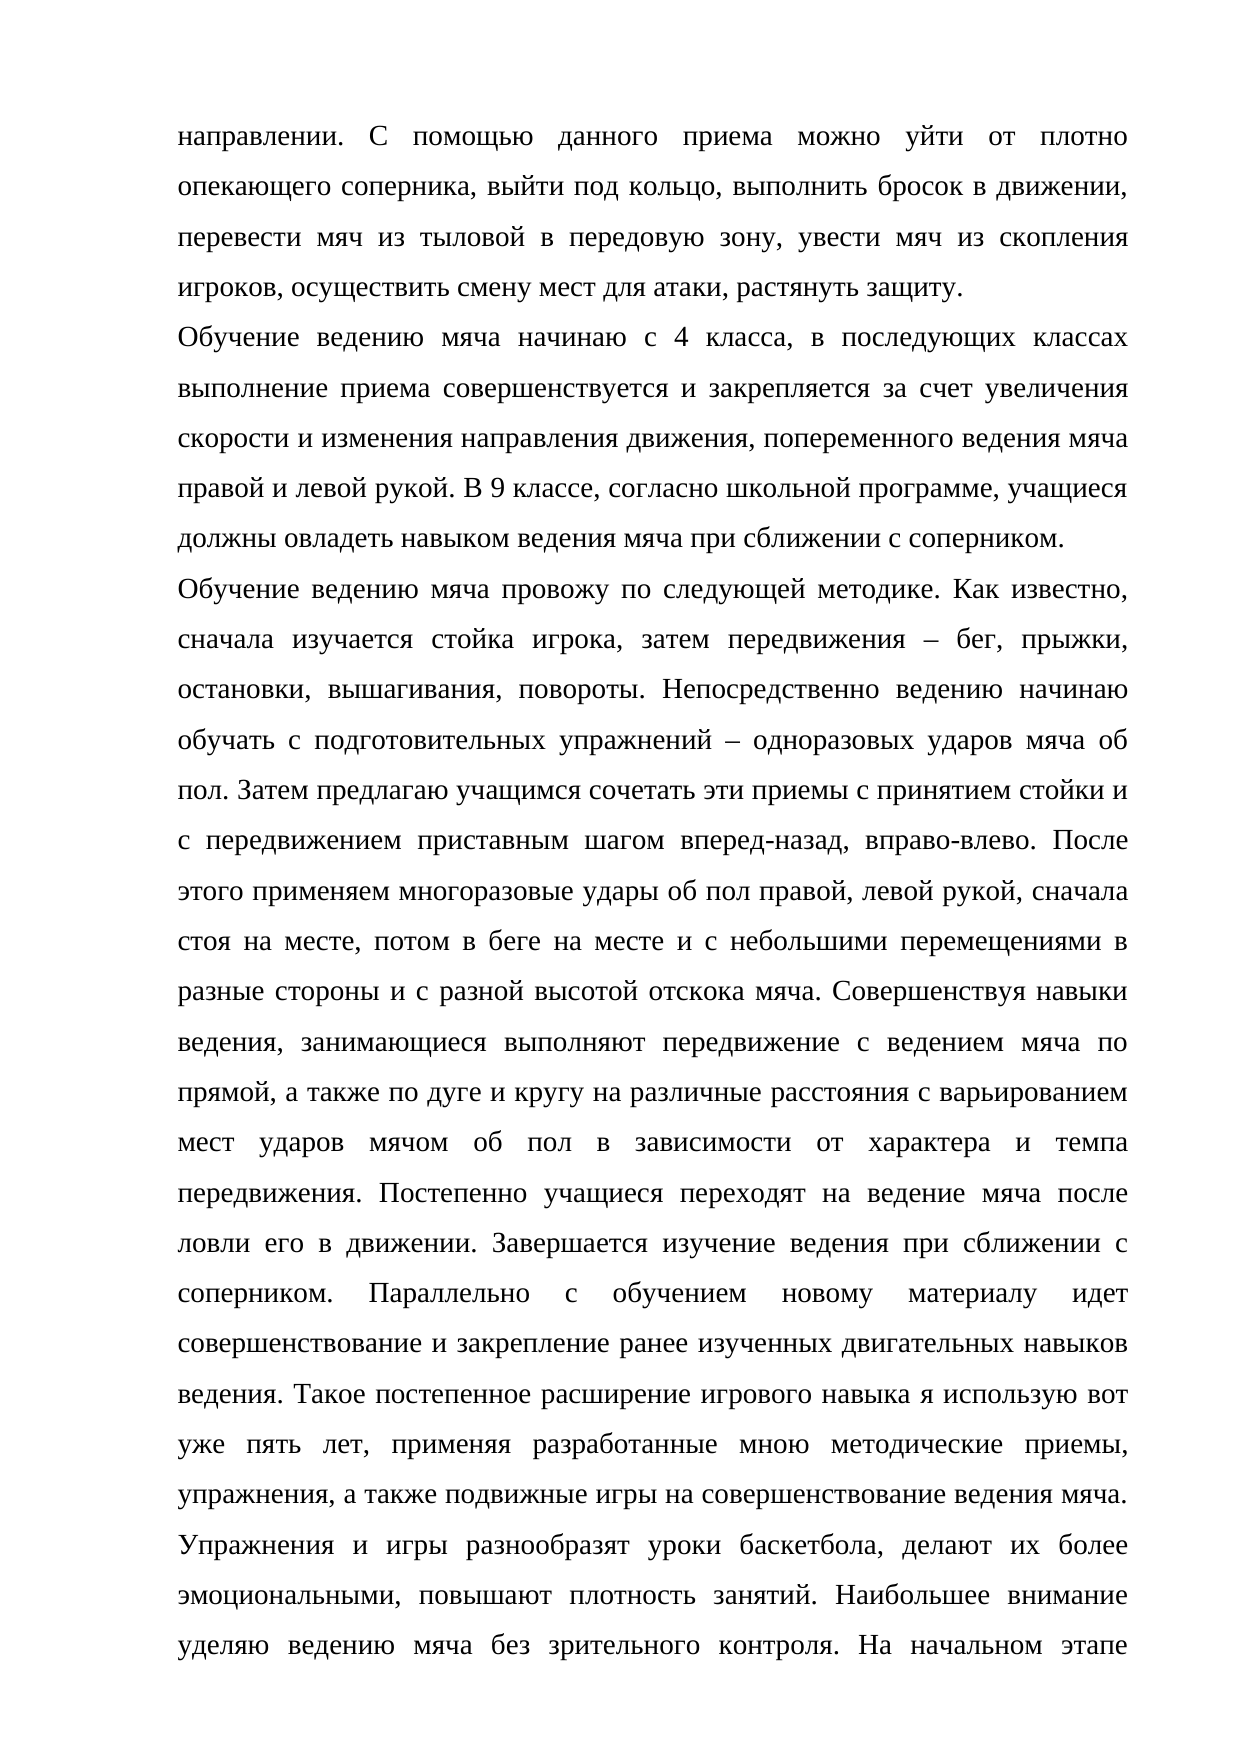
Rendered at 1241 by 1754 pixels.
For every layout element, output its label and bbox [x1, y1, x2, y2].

table_cell [166, 118, 1140, 1661]
